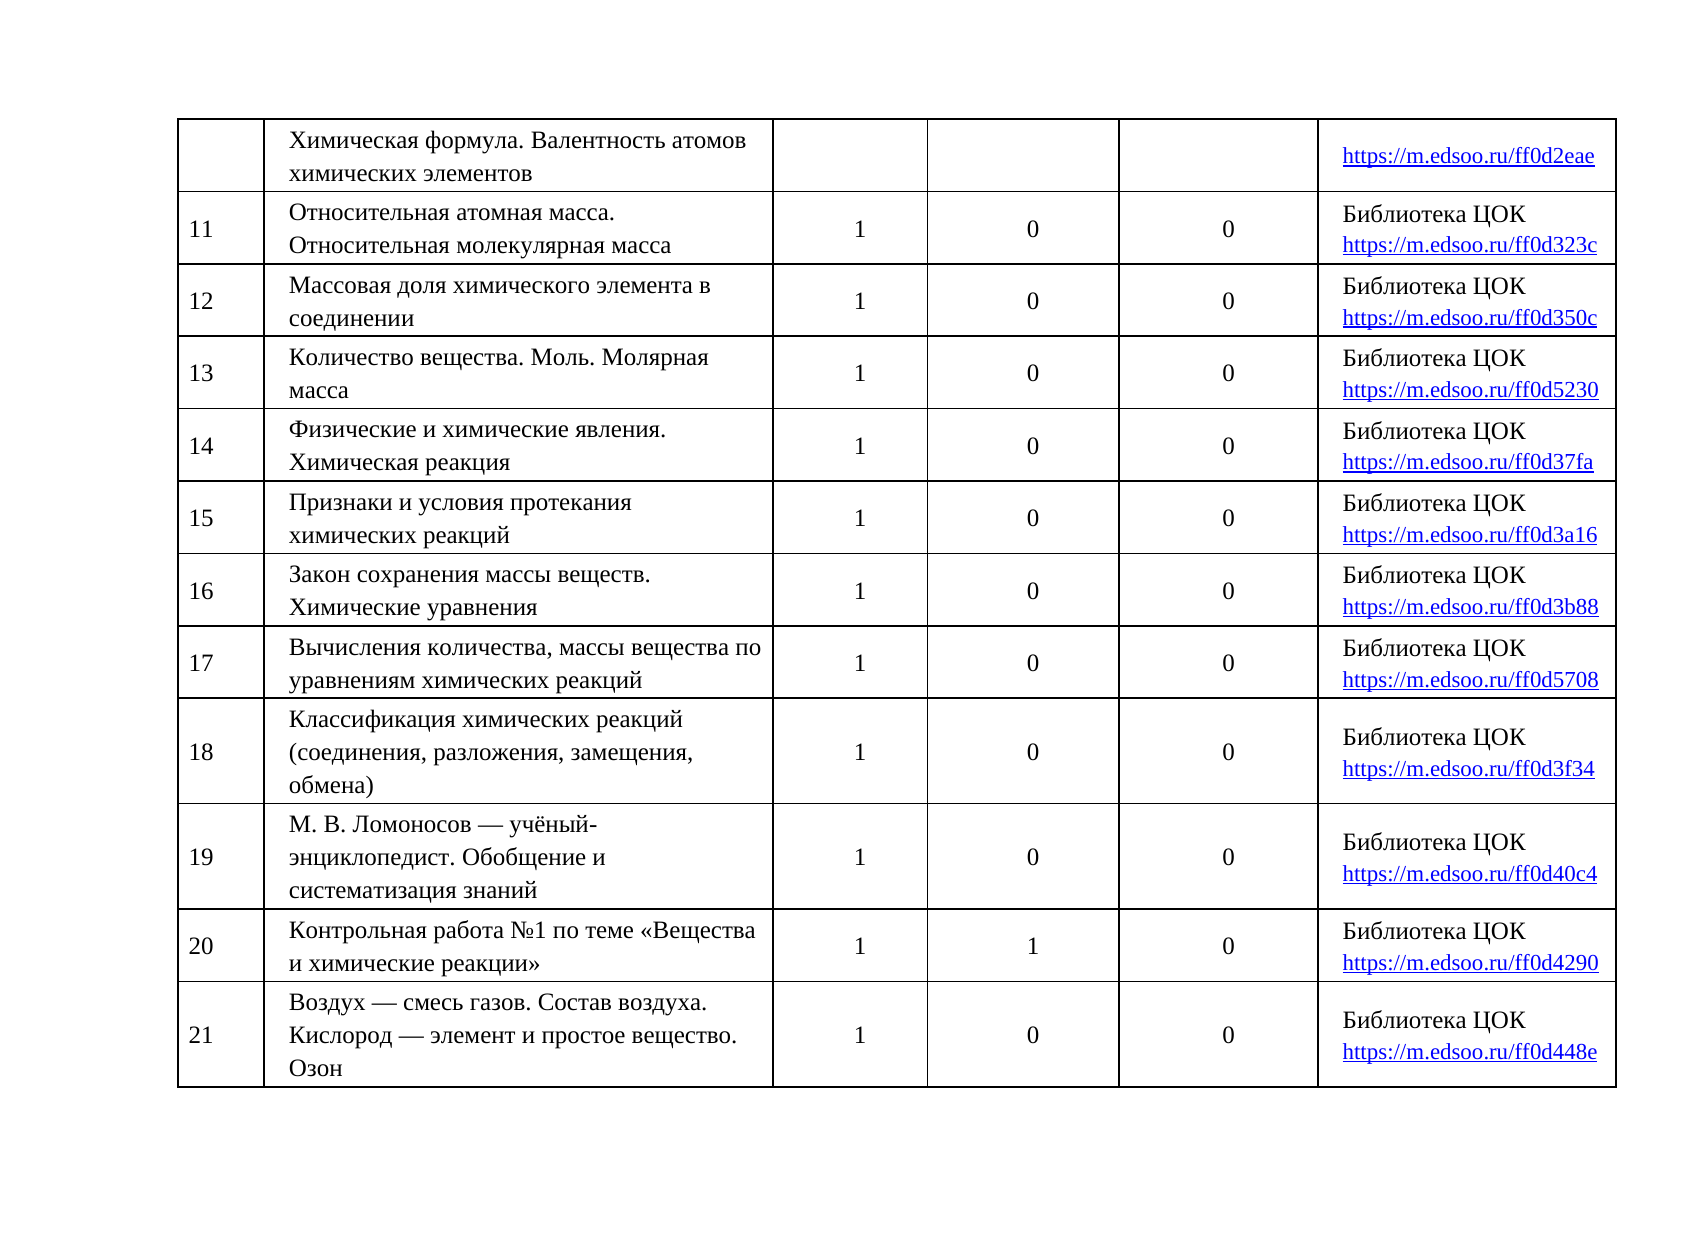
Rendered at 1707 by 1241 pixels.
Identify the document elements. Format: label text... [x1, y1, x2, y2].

table_cell 1 [774, 554, 927, 625]
table_cell 0 [928, 409, 1118, 480]
table_cell 0 [928, 699, 1118, 803]
table_cell 18 [179, 699, 263, 803]
table_cell 16 [179, 554, 263, 625]
table_cell 1 [928, 910, 1118, 981]
table_cell Относительная атомная масса. Относительная молекулярная масса [265, 192, 772, 263]
table_cell 0 [928, 482, 1118, 552]
table_cell 0 [928, 192, 1118, 263]
table_cell 20 [179, 910, 263, 981]
table_cell Библиотека ЦОК https://m.edsoo.ru/ff0d3f34 [1319, 699, 1615, 803]
table_cell 1 [774, 982, 927, 1086]
table_cell 0 [928, 265, 1118, 335]
table_cell 19 [179, 804, 263, 908]
table_cell 0 [928, 554, 1118, 625]
table_cell Количество вещества. Моль. Молярная масса [265, 337, 772, 408]
table_cell Вычисления количества, массы вещества по уравнениям химических реакций [265, 627, 772, 697]
table_cell Библиотека ЦОК https://m.edsoo.ru/ff0d5708 [1319, 627, 1615, 697]
table_cell 1 [774, 192, 927, 263]
table_cell М. В. Ломоносов — учёный-энциклопедист. Обобщение и систематизация знаний [265, 804, 772, 908]
table_cell Контрольная работа №1 по теме «Вещества и химические реакции» [265, 910, 772, 981]
table_cell 0 [1120, 409, 1317, 480]
table_cell 1 [774, 804, 927, 908]
table_cell 1 [774, 265, 927, 335]
table_cell 1 [774, 409, 927, 480]
table_cell Закон сохранения массы веществ. Химические уравнения [265, 554, 772, 625]
table_cell 0 [928, 627, 1118, 697]
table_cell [265, 120, 772, 191]
table_cell 17 [179, 627, 263, 697]
table_cell 0 [1120, 982, 1317, 1086]
table_cell 1 [774, 337, 927, 408]
table_cell 1 [774, 120, 927, 191]
table_cell 0 [1120, 265, 1317, 335]
table_cell 1 [774, 699, 927, 803]
table_cell Библиотека ЦОК https://m.edsoo.ru/ff0d323c [1319, 192, 1615, 263]
table_cell 14 [179, 409, 263, 480]
table_cell Библиотека ЦОК https://m.edsoo.ru/ff0d3a16 [1319, 482, 1615, 552]
table_cell 10 [179, 120, 263, 191]
table_cell Воздух — смесь газов. Состав воздуха. Кислород — элемент и простое вещество. Озон [265, 982, 772, 1086]
table_cell 0 [1120, 554, 1317, 625]
table_cell Физические и химические явления. Химическая реакция [265, 409, 772, 480]
table_cell Библиотека ЦОК https://m.edsoo.ru/ff0d37fa [1319, 409, 1615, 480]
table_cell 0 [1120, 120, 1317, 191]
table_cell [1319, 120, 1615, 191]
table_cell 0 [1120, 804, 1317, 908]
table_cell 0 [1120, 699, 1317, 803]
table_cell 0 [1120, 482, 1317, 552]
table_cell Библиотека ЦОК https://m.edsoo.ru/ff0d4290 [1319, 910, 1615, 981]
table_cell 0 [1120, 627, 1317, 697]
table_cell Библиотека ЦОК https://m.edsoo.ru/ff0d448e [1319, 982, 1615, 1086]
table_cell Библиотека ЦОК https://m.edsoo.ru/ff0d350c [1319, 265, 1615, 335]
table_cell Классификация химических реакций (соединения, разложения, замещения, обмена) [265, 699, 772, 803]
table_cell Массовая доля химического элемента в соединении [265, 265, 772, 335]
table_cell 0 [928, 804, 1118, 908]
table_cell 0 [928, 120, 1118, 191]
table_cell 21 [179, 982, 263, 1086]
table_cell Библиотека ЦОК https://m.edsoo.ru/ff0d40c4 [1319, 804, 1615, 908]
table_cell 11 [179, 192, 263, 263]
table_cell 0 [1120, 910, 1317, 981]
table_cell 0 [928, 982, 1118, 1086]
table_cell 15 [179, 482, 263, 552]
table_cell 0 [928, 337, 1118, 408]
table_cell 12 [179, 265, 263, 335]
table_cell Библиотека ЦОК https://m.edsoo.ru/ff0d5230 [1319, 337, 1615, 408]
table_cell 1 [774, 627, 927, 697]
table_cell 1 [774, 482, 927, 552]
table_cell 0 [1120, 192, 1317, 263]
table_cell Признаки и условия протекания химических реакций [265, 482, 772, 552]
table_cell 0 [1120, 337, 1317, 408]
table_cell 1 [774, 910, 927, 981]
table_cell 13 [179, 337, 263, 408]
table_cell Библиотека ЦОК https://m.edsoo.ru/ff0d3b88 [1319, 554, 1615, 625]
